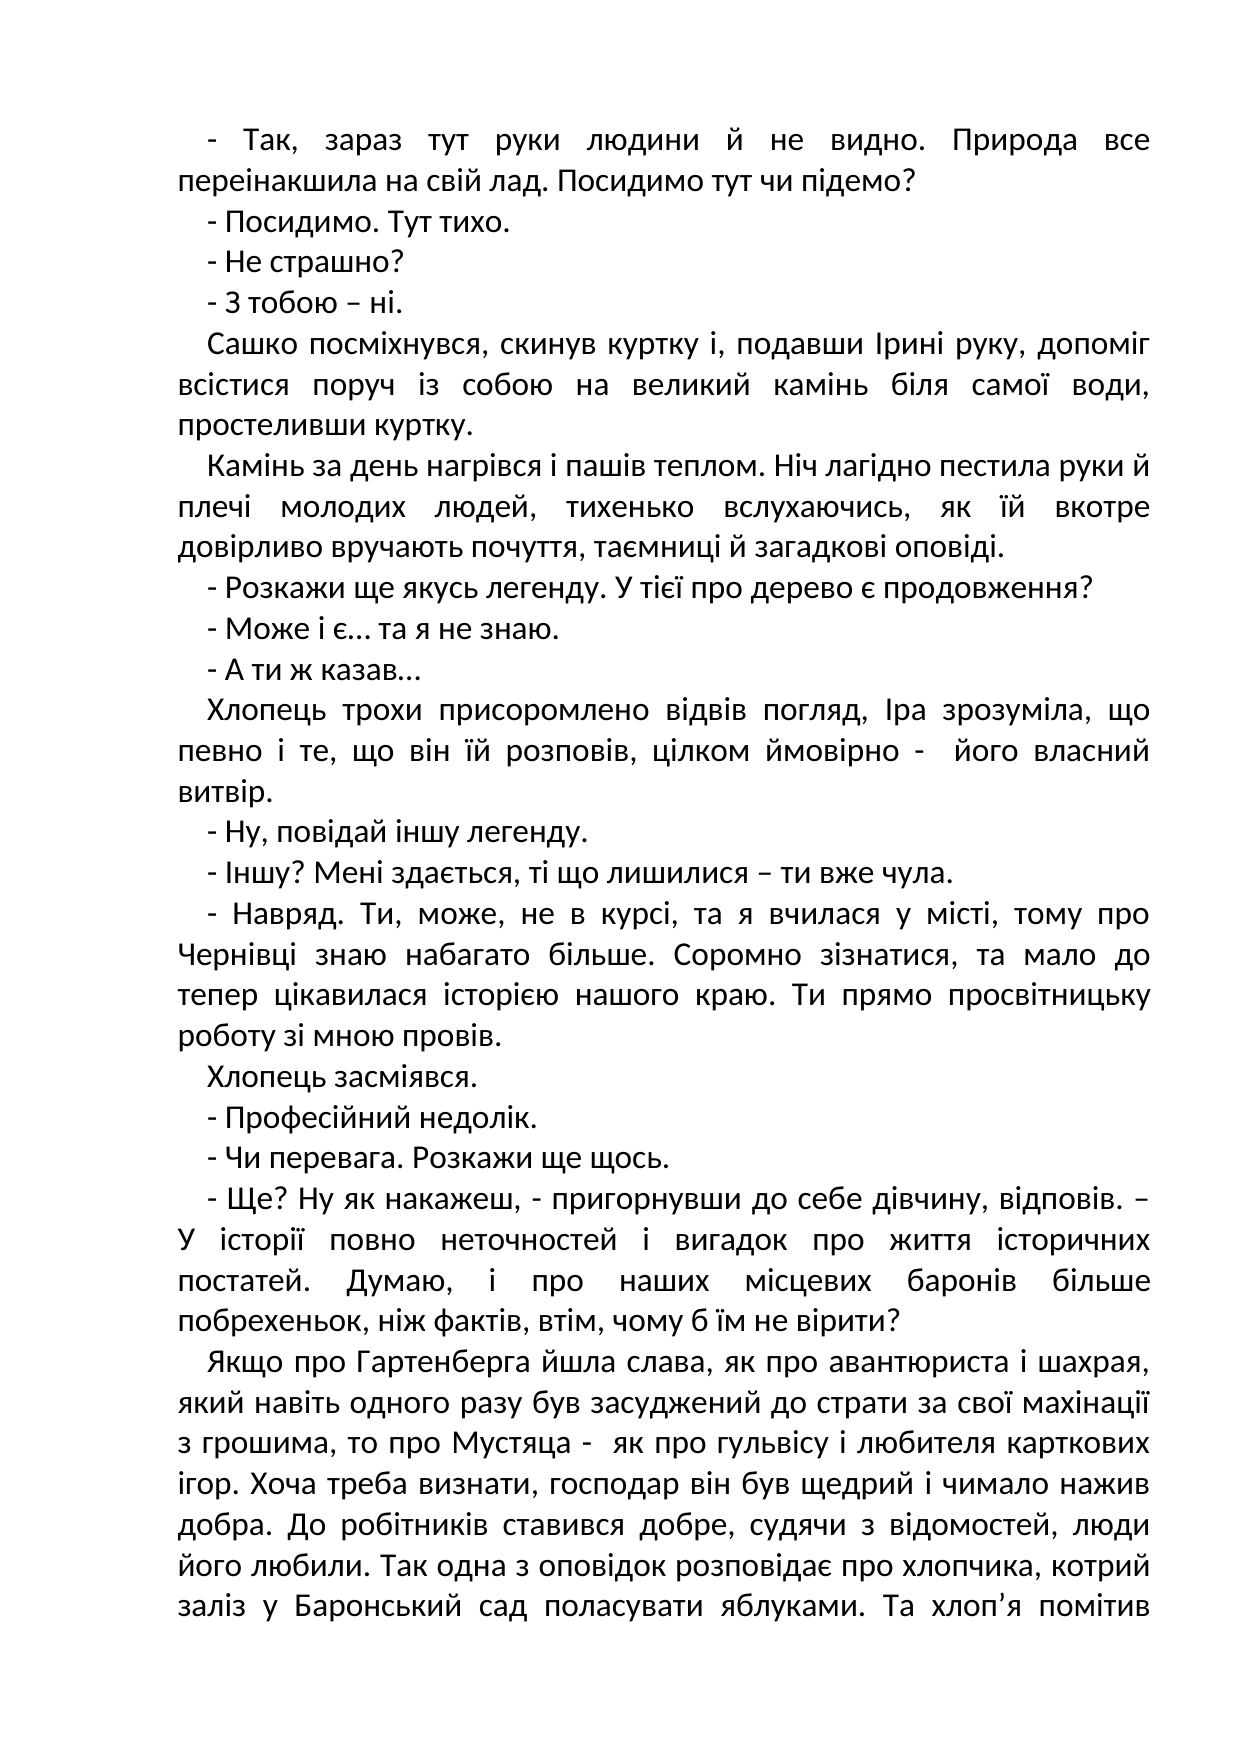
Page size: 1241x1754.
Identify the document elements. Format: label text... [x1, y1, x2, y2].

text Сашко посміхнувся, скинув куртку і, подавши Ірині руку, допоміг всістися поруч із собою на великий камінь біля самої води, простеливши куртку. [177, 322, 1152, 444]
text - Навряд. Ти, може, не в курсі, та я вчилася у місті, тому про Чернівці знаю набагато більше. Соромно зізнатися, та мало до тепер цікавилася історією нашого краю. Ти прямо просвітницьку роботу зі мною провів. [177, 892, 1152, 1055]
text - Не страшно? [177, 240, 1152, 281]
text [177, 1340, 1152, 1625]
text - З тобою – ні. [177, 281, 1152, 322]
text - Розкажи ще якусь легенду. У тієї про дерево є продовження? [177, 566, 1152, 607]
text - Ну, повідай іншу легенду. [177, 811, 1152, 851]
text - Може і є… та я не знаю. [177, 607, 1152, 648]
text - Професійний недолік. [177, 1096, 1152, 1136]
text - Ще? Ну як накажеш, - пригорнувши до себе дівчину, відповів. – У історії повно неточностей і вигадок про життя історичних постатей. Думаю, і про наших місцевих баронів більше побрехеньок, ніж фактів, втім, чому б їм не вірити? [177, 1177, 1152, 1340]
text - Посидимо. Тут тихо. [177, 199, 1152, 240]
text Камінь за день нагрівся і пашів теплом. Ніч лагідно пестила руки й плечі молодих людей, тихенько вслухаючись, як їй вкотре довірливо вручають почуття, таємниці й загадкові оповіді. [177, 444, 1152, 566]
text Хлопець трохи присоромлено відвів погляд, Іра зрозуміла, що певно і те, що він їй розповів, цілком ймовірно - його власний витвір. [177, 688, 1152, 811]
text - Чи перевага. Розкажи ще щось. [177, 1136, 1152, 1177]
text Хлопець засміявся. [177, 1055, 1152, 1096]
text - А ти ж казав… [177, 648, 1152, 688]
text - Іншу? Мені здається, ті що лишилися – ти вже чула. [177, 851, 1152, 892]
text - Так, зараз тут руки людини й не видно. Природа все переінакшила на свій лад. Посидимо тут чи підемо? [177, 118, 1152, 199]
